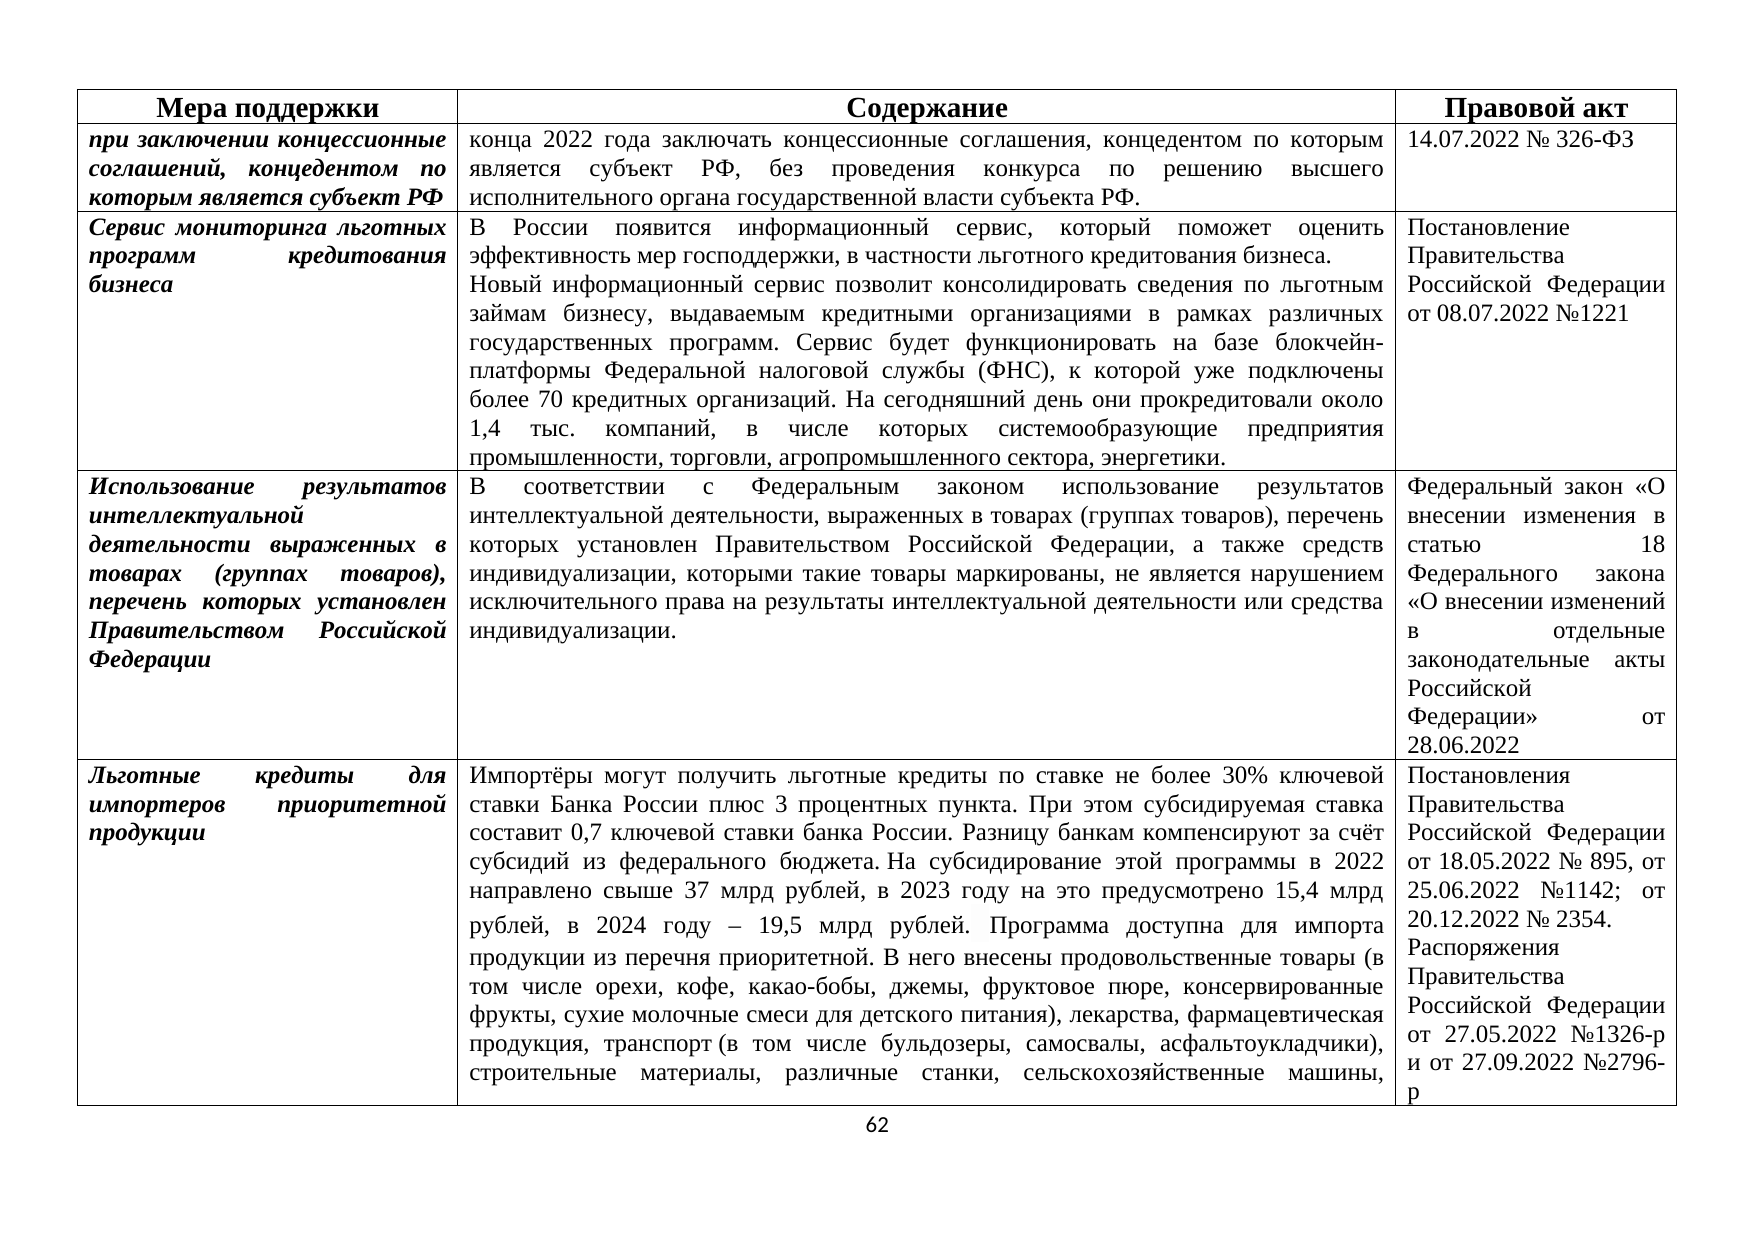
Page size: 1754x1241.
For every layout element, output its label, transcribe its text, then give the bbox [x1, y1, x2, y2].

table_cell Использование результатов интеллектуальной деятельности выраженных в товарах (группах товаров), перечень которых установлен Правительством Российской Федерации [78, 471, 457, 759]
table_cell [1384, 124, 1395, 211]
table_cell В соответствии с Федеральным законом использование результатов интеллектуальной деятельности, выраженных в товарах (группах товаров), перечень которых установлен Правительством Российской Федерации, а также средств индивидуализации, которыми такие товары маркированы, не является нарушением исключительного права на результаты интеллектуальной деятельности или средства индивидуализации. [458, 471, 1395, 759]
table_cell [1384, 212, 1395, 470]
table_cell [78, 760, 457, 1105]
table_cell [1396, 124, 1676, 211]
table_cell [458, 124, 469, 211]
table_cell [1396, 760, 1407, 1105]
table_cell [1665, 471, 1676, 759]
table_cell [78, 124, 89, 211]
table_header Мера поддержки [78, 90, 457, 123]
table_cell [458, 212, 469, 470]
table_header Правовой акт [1396, 90, 1676, 123]
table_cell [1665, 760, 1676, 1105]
table_cell Сервис мониторинга льготных программ кредитования бизнеса [78, 212, 457, 470]
table_header Содержание [458, 90, 1395, 123]
table_cell Постановление Правительства Российской Федерации от 08.07.2022 №1221 [1396, 212, 1676, 470]
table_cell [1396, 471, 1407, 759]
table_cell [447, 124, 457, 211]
